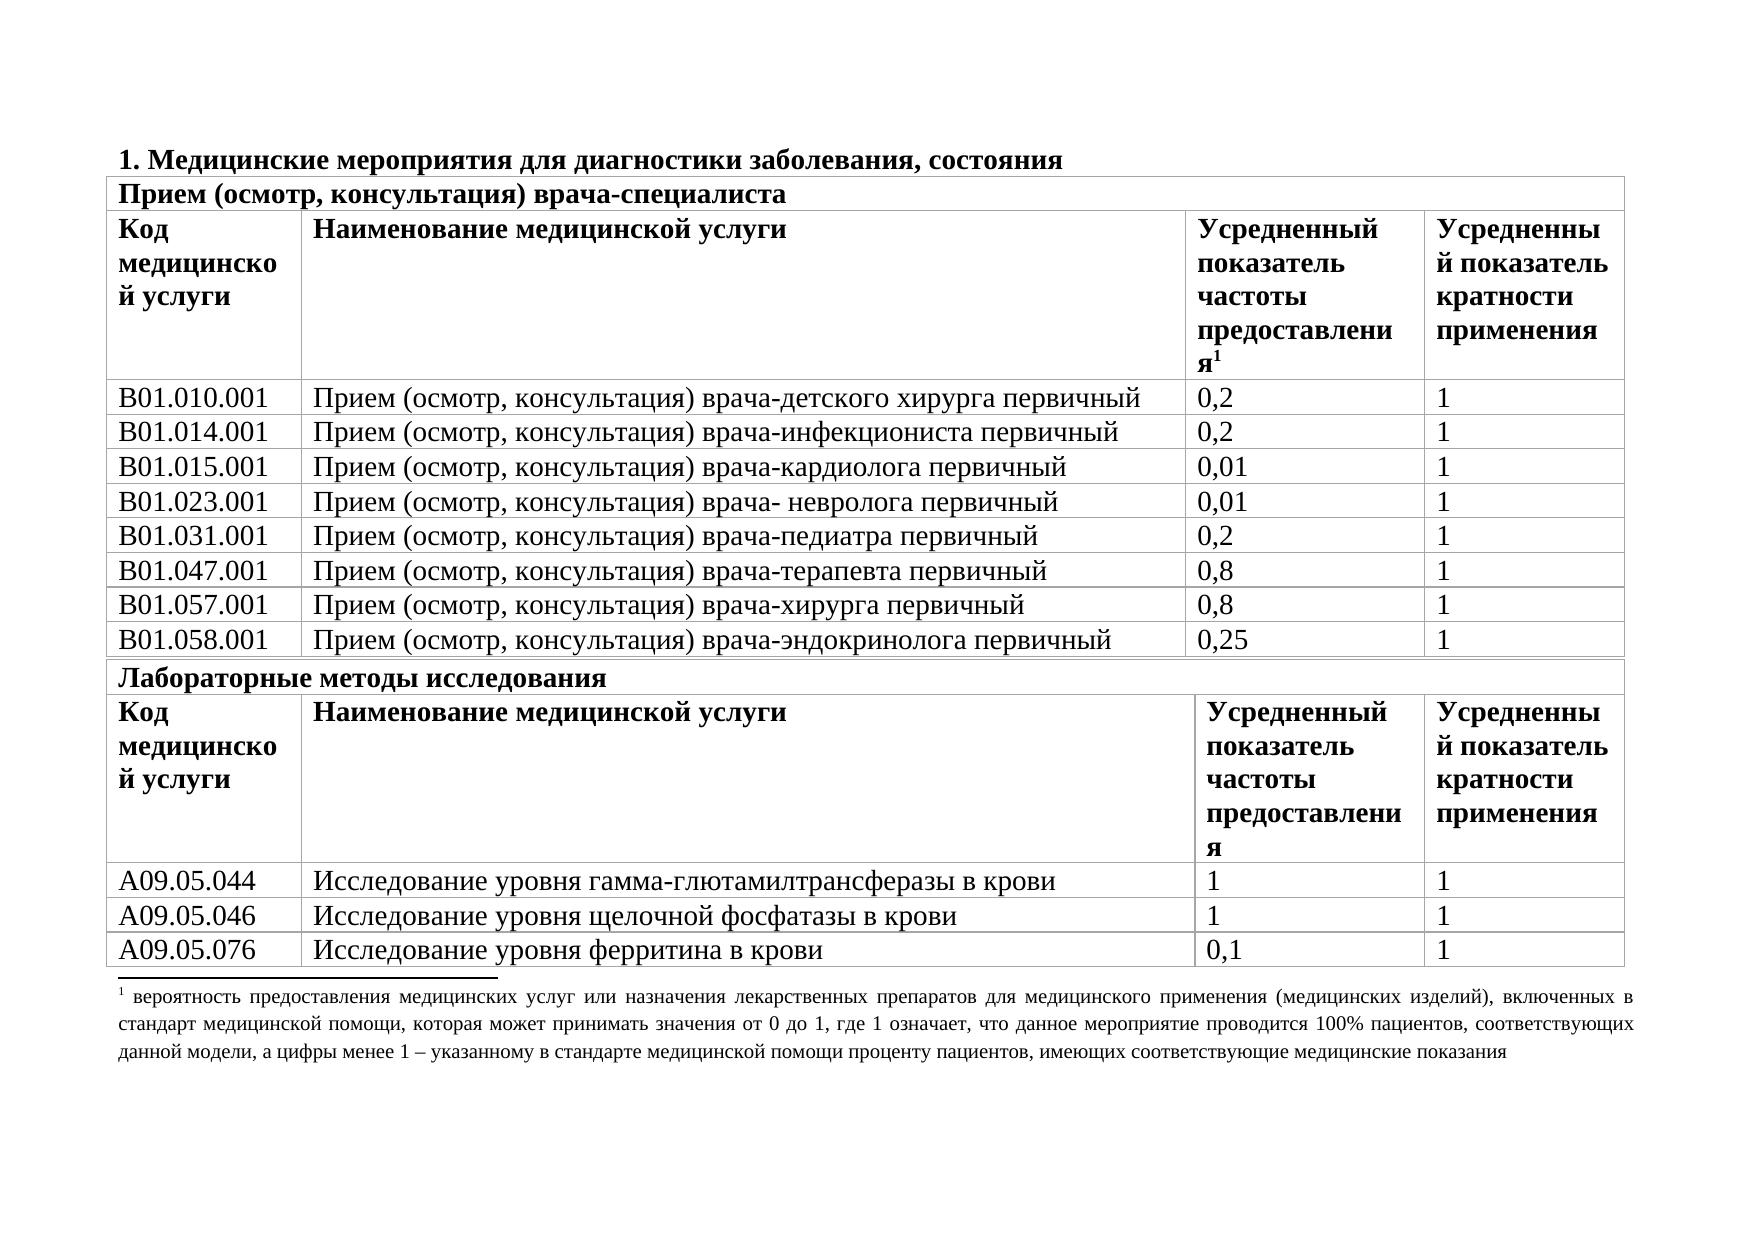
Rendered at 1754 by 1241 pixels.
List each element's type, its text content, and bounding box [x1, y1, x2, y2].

table_cell Наименование медицинской услуги [302, 211, 1185, 379]
table_cell B01.058.001 [107, 622, 301, 656]
table_cell 1 [1425, 380, 1624, 413]
table_cell 1 [1425, 588, 1624, 621]
table_cell Исследование уровня ферритина в крови [302, 933, 1194, 966]
table_cell Код медицинской услуги [107, 695, 301, 862]
table_cell 1 [1196, 863, 1424, 897]
table_cell 0,8 [1186, 553, 1424, 586]
table_cell B01.047.001 [107, 553, 301, 586]
table_cell Прием (осмотр, консультация) врача-инфекциониста первичный [302, 415, 1185, 448]
table_cell 1 [1425, 553, 1624, 586]
table_cell A09.05.076 [107, 933, 301, 966]
table_cell Исследование уровня щелочной фосфатазы в крови [302, 898, 1194, 931]
table_cell Прием (осмотр, консультация) врача-хирурга первичный [302, 588, 1185, 621]
table_cell 1 [1425, 415, 1624, 448]
table_cell 0,2 [1186, 518, 1424, 552]
table_cell Прием (осмотр, консультация) врача- невролога первичный [302, 484, 1185, 517]
table_header Лабораторные методы исследования [107, 660, 1624, 693]
table_cell Усредненный показатель кратности применения [1425, 211, 1624, 379]
table_cell 1 [1425, 898, 1624, 931]
table_cell 1 [1425, 518, 1624, 552]
table_cell 0,1 [1196, 933, 1424, 966]
table_cell Код медицинской услуги [107, 211, 301, 379]
table_cell B01.014.001 [107, 415, 301, 448]
table_cell 0,2 [1186, 380, 1424, 413]
table_cell B01.015.001 [107, 449, 301, 483]
table_cell B01.031.001 [107, 518, 301, 552]
table_cell B01.010.001 [107, 380, 301, 413]
table_cell 1 [1425, 449, 1624, 483]
table_cell Прием (осмотр, консультация) врача-эндокринолога первичный [302, 622, 1185, 656]
table_cell B01.057.001 [107, 588, 301, 621]
table_cell Прием (осмотр, консультация) врача-кардиолога первичный [302, 449, 1185, 483]
table_header Прием (осмотр, консультация) врача-специалиста [107, 177, 1624, 210]
table_cell Прием (осмотр, консультация) врача-педиатра первичный [302, 518, 1185, 552]
table_cell Усредненный показатель кратности применения [1425, 695, 1624, 862]
table_cell 1 [1425, 484, 1624, 517]
table_cell 1 [1425, 863, 1624, 897]
table_cell A09.05.046 [107, 898, 301, 931]
table_cell 0,2 [1186, 415, 1424, 448]
table_cell 1 [1425, 933, 1624, 966]
table_cell 0,01 [1186, 484, 1424, 517]
table_cell Исследование уровня гамма-глютамилтрансферазы в крови [302, 863, 1194, 897]
table_cell Прием (осмотр, консультация) врача-детского хирурга первичный [302, 380, 1185, 413]
table_cell B01.023.001 [107, 484, 301, 517]
text 1. Медицинские мероприятия для диагностики заболевания, состояния [118, 142, 1636, 176]
table_cell 1 [1196, 898, 1424, 931]
table_cell 0,8 [1186, 588, 1424, 621]
table_cell Прием (осмотр, консультация) врача-терапевта первичный [302, 553, 1185, 586]
table_cell 0,01 [1186, 449, 1424, 483]
table_cell 1 [1425, 622, 1624, 656]
table_cell Наименование медицинской услуги [302, 695, 1194, 862]
table_cell Усредненный показатель частоты предоставления [1186, 211, 1424, 379]
table_cell A09.05.044 [107, 863, 301, 897]
table_cell 0,25 [1186, 622, 1424, 656]
table_cell Усредненный показатель частоты предоставления [1196, 695, 1424, 862]
